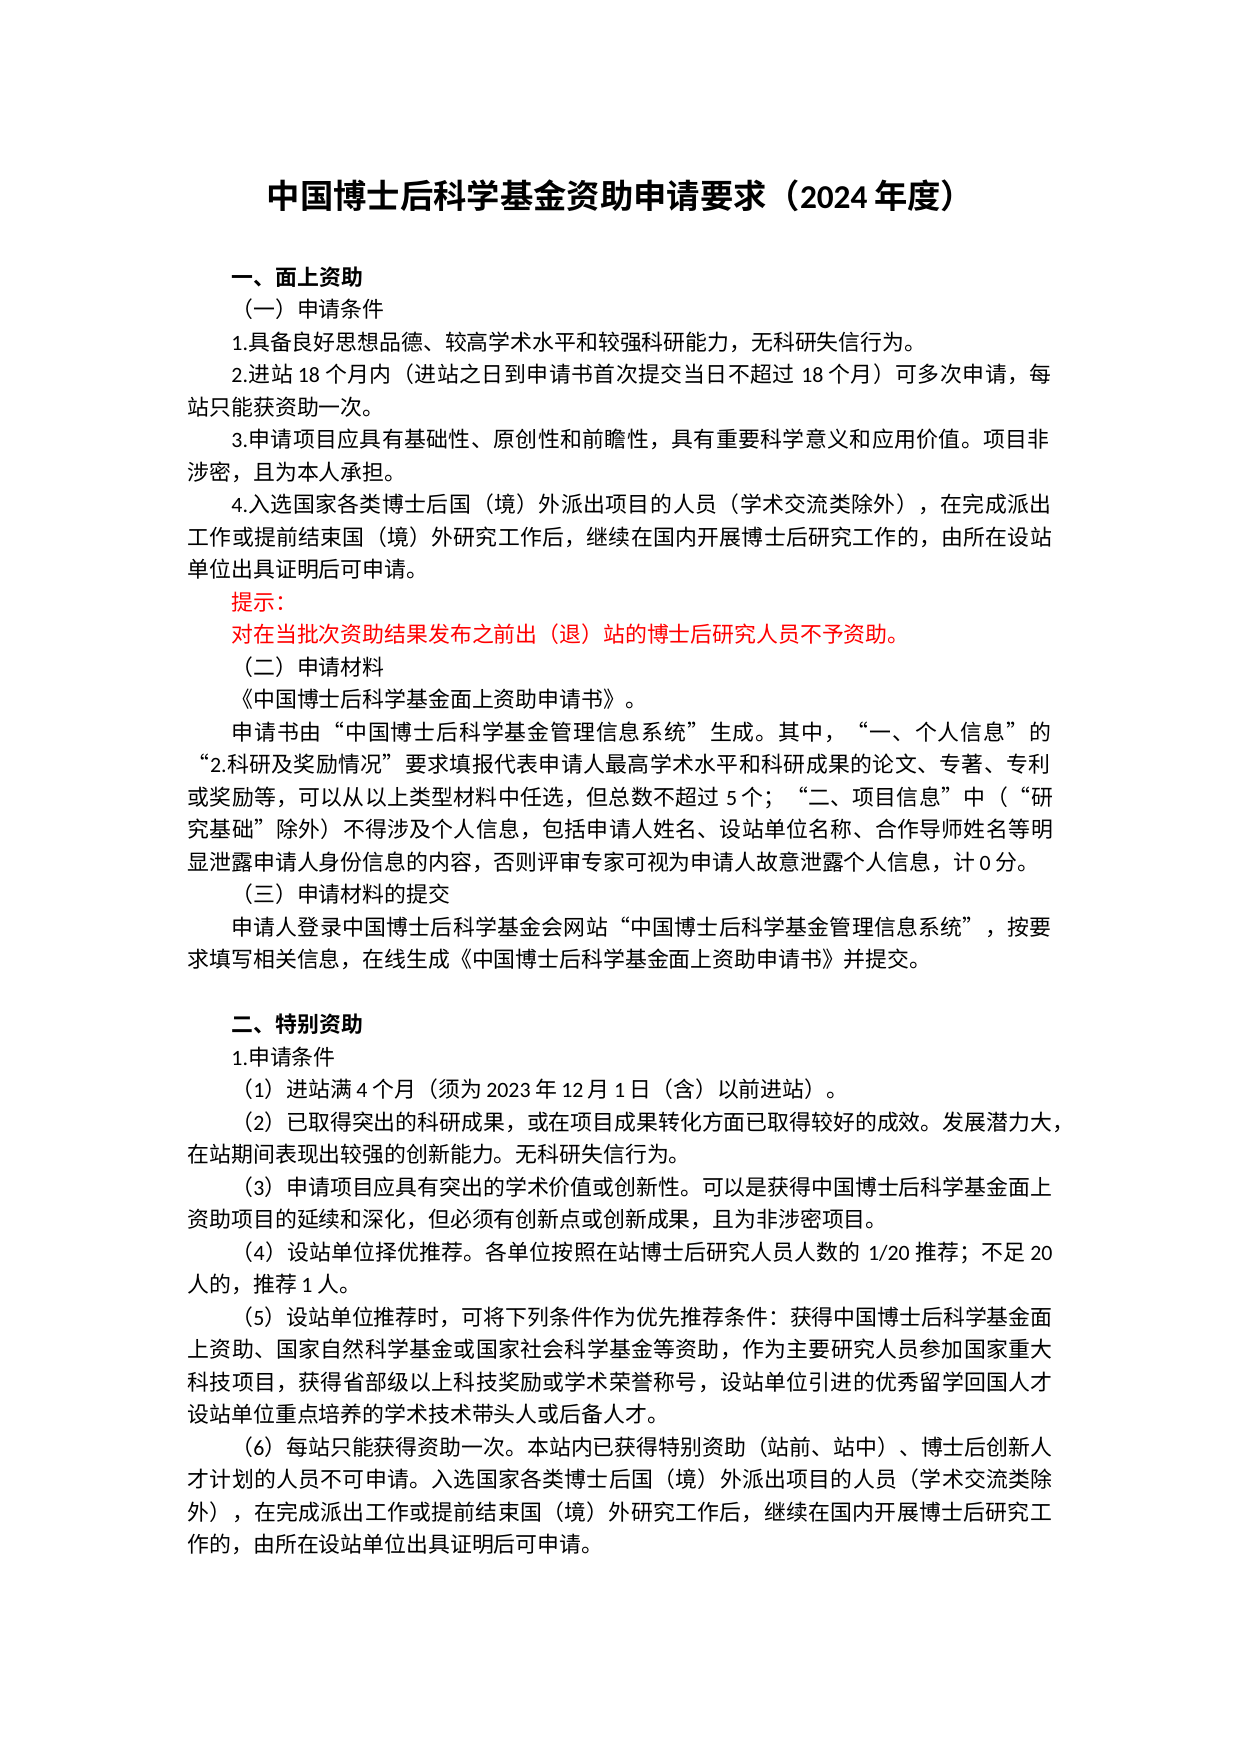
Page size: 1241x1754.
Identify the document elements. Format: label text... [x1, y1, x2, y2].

text 1.申请条件 [187, 1039, 1053, 1072]
text 3.申请项目应具有基础性、原创性和前瞻性，具有重要科学意义和应用价值。项目非涉密，且为本人承担。 [187, 422, 1053, 487]
text 申请人登录中国博士后科学基金会网站“中国博士后科学基金管理信息系统”，按要求填写相关信息，在线生成《中国博士后科学基金面上资助申请书》并提交。 [187, 909, 1053, 974]
text （5）设站单位推荐时，可将下列条件作为优先推荐条件：获得中国博士后科学基金面上资助、国家自然科学基金或国家社会科学基金等资助，作为主要研究人员参加国家重大科技项目，获得省部级以上科技奖励或学术荣誉称号，设站单位引进的优秀留学回国人才，设站单位重点培养的学术技术带头人或后备人才。 [187, 1299, 1053, 1429]
text 提示： [187, 584, 1053, 617]
text 1.具备良好思想品德、较高学术水平和较强科研能力，无科研失信行为。 [187, 324, 1053, 357]
text 2.进站18个月内（进站之日到申请书首次提交当日不超过18个月）可多次申请，每站只能获资助一次。 [187, 357, 1053, 422]
text （2）已取得突出的科研成果，或在项目成果转化方面已取得较好的成效。发展潜力大，在站期间表现出较强的创新能力。无科研失信行为。 [187, 1104, 1053, 1169]
text （3）申请项目应具有突出的学术价值或创新性。可以是获得中国博士后科学基金面上资助项目的延续和深化，但必须有创新点或创新成果，且为非涉密项目。 [187, 1169, 1053, 1234]
text 对在当批次资助结果发布之前出（退）站的博士后研究人员不予资助。 [187, 617, 1053, 649]
text （6）每站只能获得资助一次。本站内已获得特别资助（站前、站中）、博士后创新人才计划的人员不可申请。入选国家各类博士后国（境）外派出项目的人员（学术交流类除外），在完成派出工作或提前结束国（境）外研究工作后，继续在国内开展博士后研究工作的，由所在设站单位出具证明后可申请。 [187, 1429, 1053, 1559]
text 《中国博士后科学基金面上资助申请书》。 [187, 682, 1053, 714]
text （二）申请材料 [187, 649, 1053, 682]
text （4）设站单位择优推荐。各单位按照在站博士后研究人员人数的1/20 推荐；不足20 人的，推荐1 人。 [187, 1234, 1053, 1299]
text 一、面上资助 [187, 259, 1053, 292]
text 二、特别资助 [187, 1007, 1053, 1039]
text （三）申请材料的提交 [187, 877, 1053, 909]
text 申请书由“中国博士后科学基金管理信息系统”生成。其中，“一、个人信息”的“2.科研及奖励情况”要求填报代表申请人最高学术水平和科研成果的论文、专著、专利或奖励等，可以从以上类型材料中任选，但总数不超过5个；“二、项目信息”中（“研究基础”除外）不得涉及个人信息，包括申请人姓名、设站单位名称、合作导师姓名等明显泄露申请人身份信息的内容，否则评审专家可视为申请人故意泄露个人信息，计0分。 [187, 714, 1053, 877]
text 4.入选国家各类博士后国（境）外派出项目的人员（学术交流类除外），在完成派出工作或提前结束国（境）外研究工作后，继续在国内开展博士后研究工作的，由所在设站单位出具证明后可申请。 [187, 487, 1053, 584]
text （一）申请条件 [187, 292, 1053, 324]
text 中国博士后科学基金资助申请要求（2024年度） [187, 162, 1053, 227]
text （1）进站满4 个月（须为2023年12月1日（含）以前进站）。 [187, 1072, 1053, 1104]
